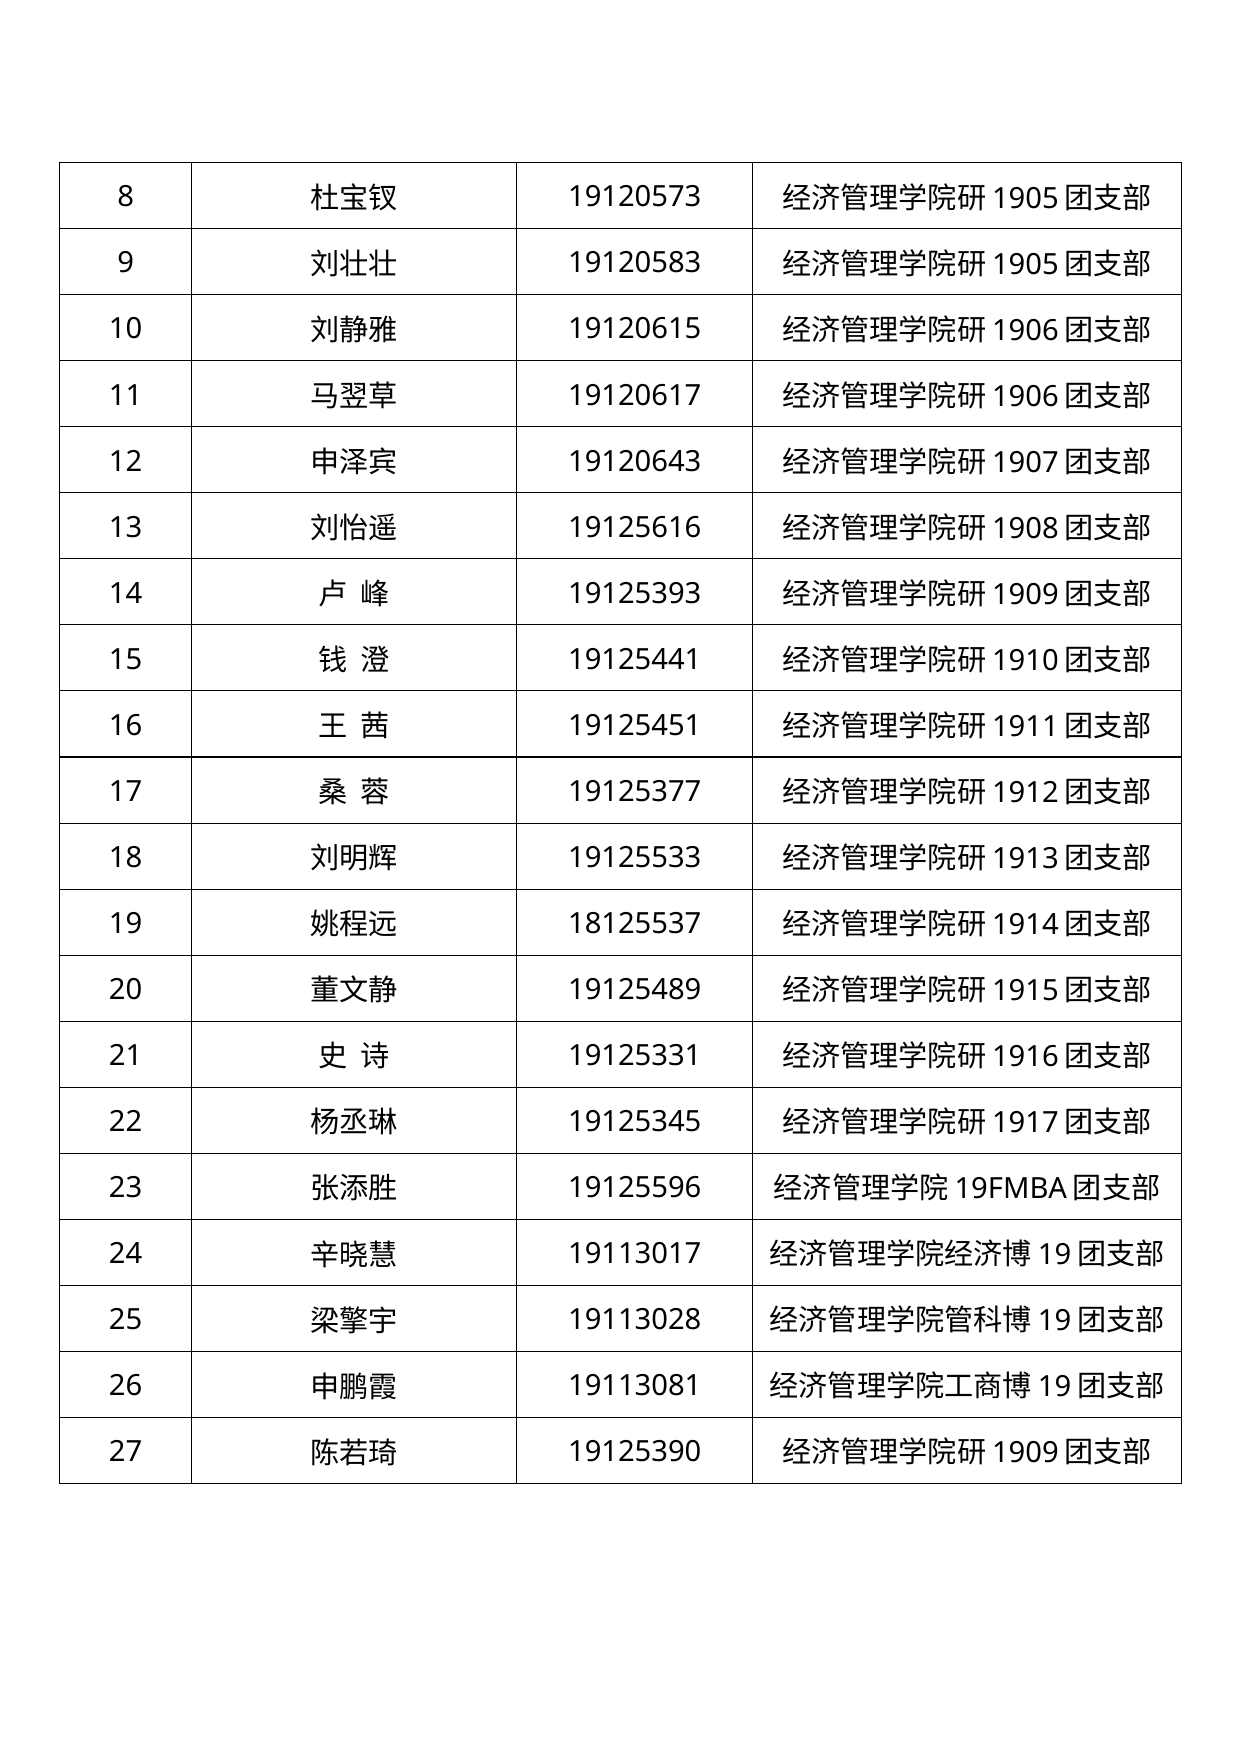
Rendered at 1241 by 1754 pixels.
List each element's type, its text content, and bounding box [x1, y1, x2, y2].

table_cell 19120617 [517, 361, 752, 426]
table_cell 梁擎宇 [192, 1286, 516, 1351]
table_cell 18125537 [517, 890, 752, 954]
table_cell 19125331 [517, 1022, 752, 1087]
table_cell 经济管理学院研1909团支部 [753, 1418, 1181, 1483]
table_cell 19125441 [517, 625, 752, 690]
table_cell 19125345 [517, 1088, 752, 1153]
table_cell 16 [60, 691, 191, 756]
table_cell 8 [60, 163, 191, 228]
table_cell 经济管理学院研1912团支部 [753, 758, 1181, 822]
table_cell 经济管理学院研1905团支部 [753, 163, 1181, 228]
table_cell 经济管理学院工商博19团支部 [753, 1352, 1181, 1417]
table_cell 辛晓慧 [192, 1220, 516, 1285]
table_cell 刘静雅 [192, 295, 516, 360]
table_cell 马翌草 [192, 361, 516, 426]
table_cell 经济管理学院19FMBA团支部 [753, 1154, 1181, 1219]
table_cell 陈若琦 [192, 1418, 516, 1483]
table_cell 经济管理学院管科博19团支部 [753, 1286, 1181, 1351]
table_cell 申泽宾 [192, 427, 516, 492]
table_cell 19125533 [517, 824, 752, 888]
table_cell 18 [60, 824, 191, 888]
table_cell 12 [60, 427, 191, 492]
table_cell 19120643 [517, 427, 752, 492]
table_cell 11 [60, 361, 191, 426]
table_cell 史 诗 [192, 1022, 516, 1087]
table_cell 15 [60, 625, 191, 690]
table_cell 19125393 [517, 559, 752, 624]
table_cell 19 [60, 890, 191, 954]
table_cell 19125489 [517, 956, 752, 1021]
table_cell 22 [60, 1088, 191, 1153]
table_cell 19113081 [517, 1352, 752, 1417]
table_cell 经济管理学院研1909团支部 [753, 559, 1181, 624]
table_cell 24 [60, 1220, 191, 1285]
table_cell 13 [60, 493, 191, 558]
table_cell 张添胜 [192, 1154, 516, 1219]
table_cell 经济管理学院研1917团支部 [753, 1088, 1181, 1153]
table_cell 经济管理学院研1916团支部 [753, 1022, 1181, 1087]
table_cell 19125451 [517, 691, 752, 756]
table_cell 经济管理学院研1915团支部 [753, 956, 1181, 1021]
table_cell 经济管理学院经济博19团支部 [753, 1220, 1181, 1285]
table_cell 钱 澄 [192, 625, 516, 690]
table_cell 经济管理学院研1911团支部 [753, 691, 1181, 756]
table_cell 14 [60, 559, 191, 624]
table_cell 经济管理学院研1913团支部 [753, 824, 1181, 888]
table_cell 19120583 [517, 229, 752, 294]
table_cell 19113028 [517, 1286, 752, 1351]
table_cell 董文静 [192, 956, 516, 1021]
table_cell 25 [60, 1286, 191, 1351]
table_cell 经济管理学院研1906团支部 [753, 361, 1181, 426]
table_cell 27 [60, 1418, 191, 1483]
table_cell 杨丞琳 [192, 1088, 516, 1153]
table_cell 19125596 [517, 1154, 752, 1219]
table_cell 王 茜 [192, 691, 516, 756]
table_cell 经济管理学院研1908团支部 [753, 493, 1181, 558]
table_cell 26 [60, 1352, 191, 1417]
table_cell 申鹏霞 [192, 1352, 516, 1417]
table_cell 19125390 [517, 1418, 752, 1483]
table_cell 19120615 [517, 295, 752, 360]
table_cell 19125616 [517, 493, 752, 558]
table_cell 姚程远 [192, 890, 516, 954]
table_cell 经济管理学院研1906团支部 [753, 295, 1181, 360]
table_cell 经济管理学院研1910团支部 [753, 625, 1181, 690]
table_cell 19125377 [517, 758, 752, 822]
table_cell 经济管理学院研1907团支部 [753, 427, 1181, 492]
table_cell 经济管理学院研1914团支部 [753, 890, 1181, 954]
table_cell 21 [60, 1022, 191, 1087]
table_cell 刘怡遥 [192, 493, 516, 558]
table_cell 10 [60, 295, 191, 360]
table_cell 刘明辉 [192, 824, 516, 888]
table_cell 杜宝钗 [192, 163, 516, 228]
table_cell 刘壮壮 [192, 229, 516, 294]
table_cell 卢 峰 [192, 559, 516, 624]
table_cell 23 [60, 1154, 191, 1219]
table_cell 17 [60, 758, 191, 822]
table_cell 9 [60, 229, 191, 294]
table_cell 经济管理学院研1905团支部 [753, 229, 1181, 294]
table_cell 19113017 [517, 1220, 752, 1285]
table_cell 20 [60, 956, 191, 1021]
table_cell 桑 蓉 [192, 758, 516, 822]
table_cell 19120573 [517, 163, 752, 228]
